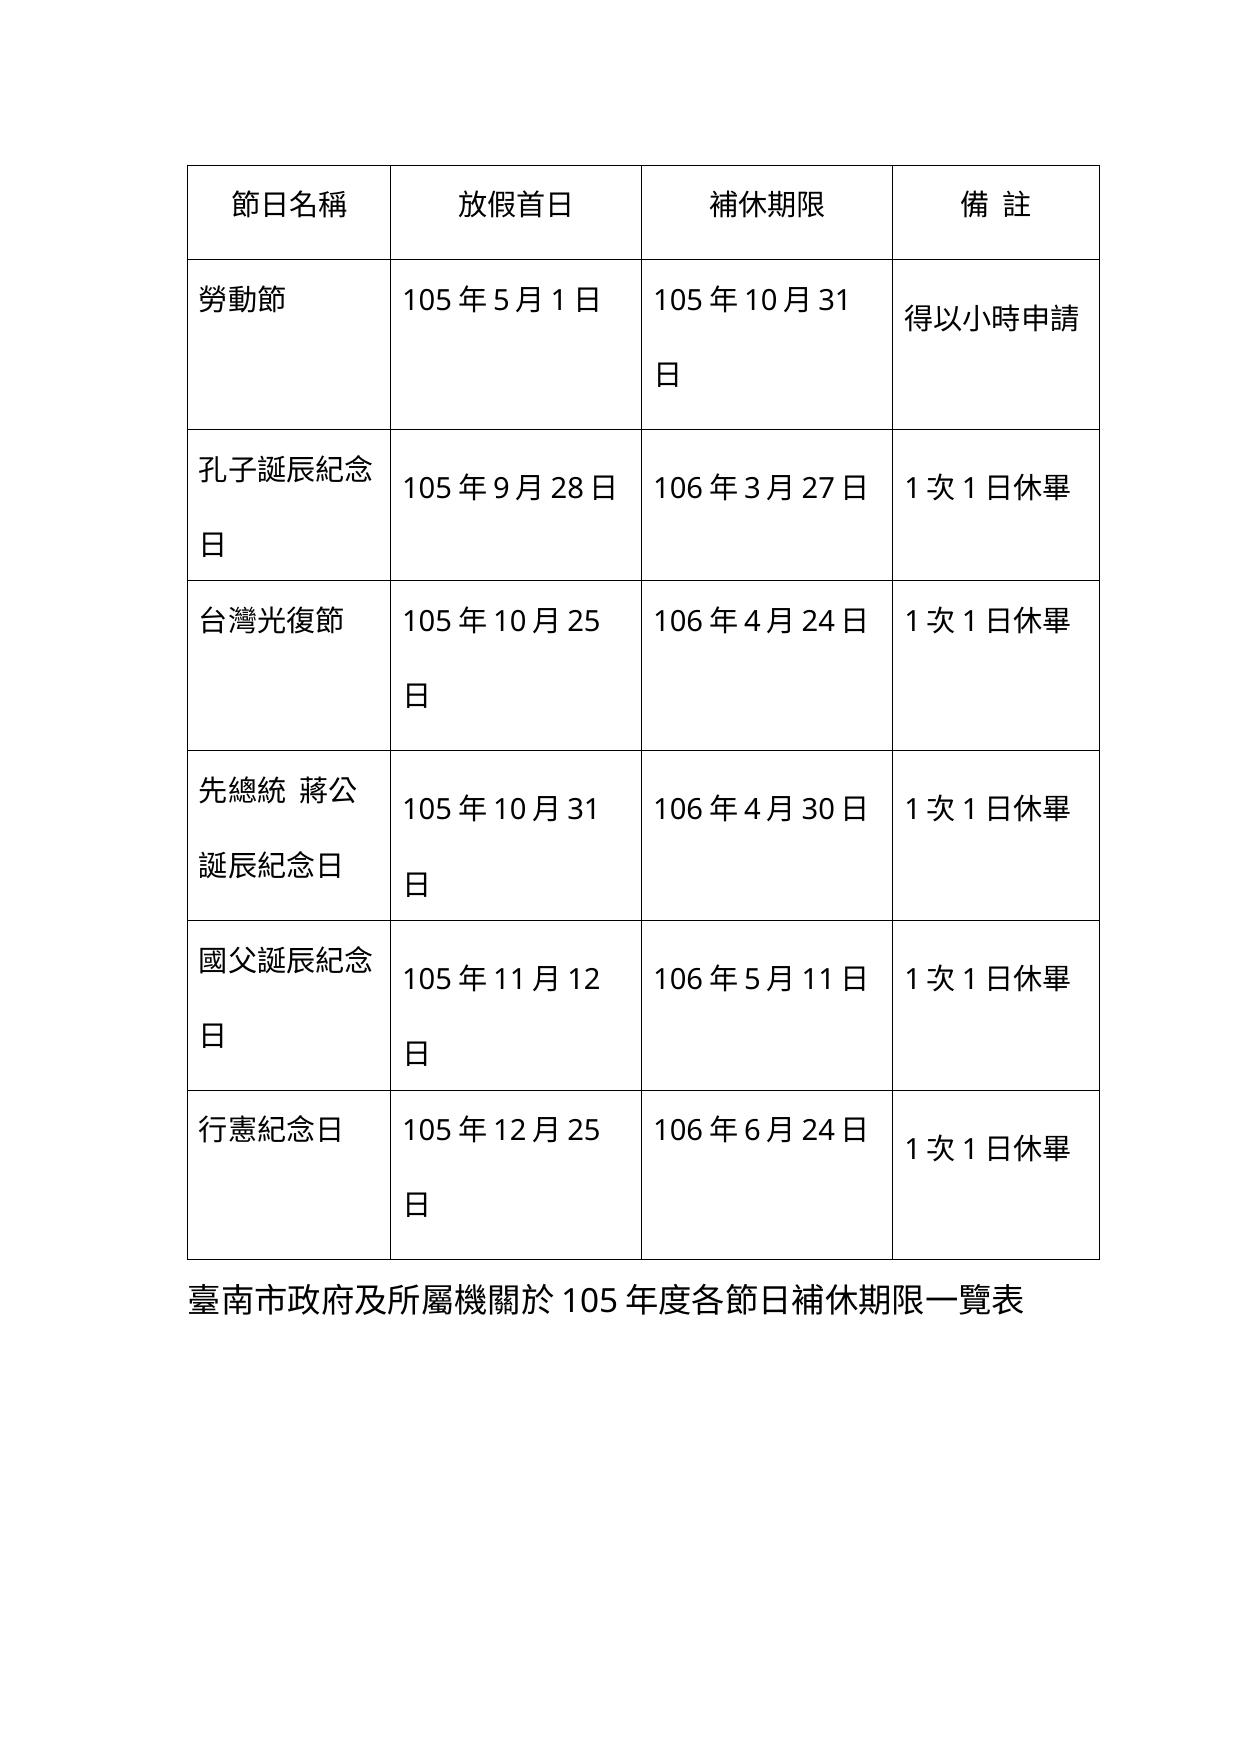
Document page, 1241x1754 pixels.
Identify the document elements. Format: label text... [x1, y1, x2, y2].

table_cell 1次1日休畢 [893, 581, 1099, 750]
table_cell 105年10月31日 [642, 260, 892, 429]
table_header 節日名稱 [188, 166, 390, 259]
table_cell 台灣光復節 [188, 581, 390, 750]
table_cell 行憲紀念日 [188, 1091, 390, 1259]
table_cell 105年11月12日 [391, 921, 641, 1089]
table_header 放假首日 [391, 166, 641, 259]
table_cell 勞動節 [188, 260, 390, 429]
table_cell 106年4月30日 [642, 751, 892, 920]
table_cell 1次1日休畢 [893, 751, 1099, 920]
table_cell 1次1日休畢 [893, 1091, 1099, 1259]
table_cell 105年5月1日 [391, 260, 641, 429]
table_cell 國父誕辰紀念日 [188, 921, 390, 1089]
table_cell 105年10月31日 [391, 751, 641, 920]
table_cell 105年10月25日 [391, 581, 641, 750]
table_cell 1次1日休畢 [893, 921, 1099, 1089]
table_cell 106年4月24日 [642, 581, 892, 750]
table_header 補休期限 [642, 166, 892, 259]
table_header 備 註 [893, 166, 1099, 259]
text 臺南市政府及所屬機關於105年度各節日補休期限一覽表 [187, 1260, 1053, 1335]
table_cell 孔子誕辰紀念日 [188, 430, 390, 580]
table_cell 105年12月25日 [391, 1091, 641, 1259]
table_cell 106年6月24日 [642, 1091, 892, 1259]
table_cell 105年9月28日 [391, 430, 641, 580]
table_cell 1次1日休畢 [893, 430, 1099, 580]
table_cell 106年5月11日 [642, 921, 892, 1089]
table_cell 先總統 蔣公誕辰紀念日 [188, 751, 390, 920]
table_cell 得以小時申請 [893, 260, 1099, 429]
table_cell 106年3月27日 [642, 430, 892, 580]
